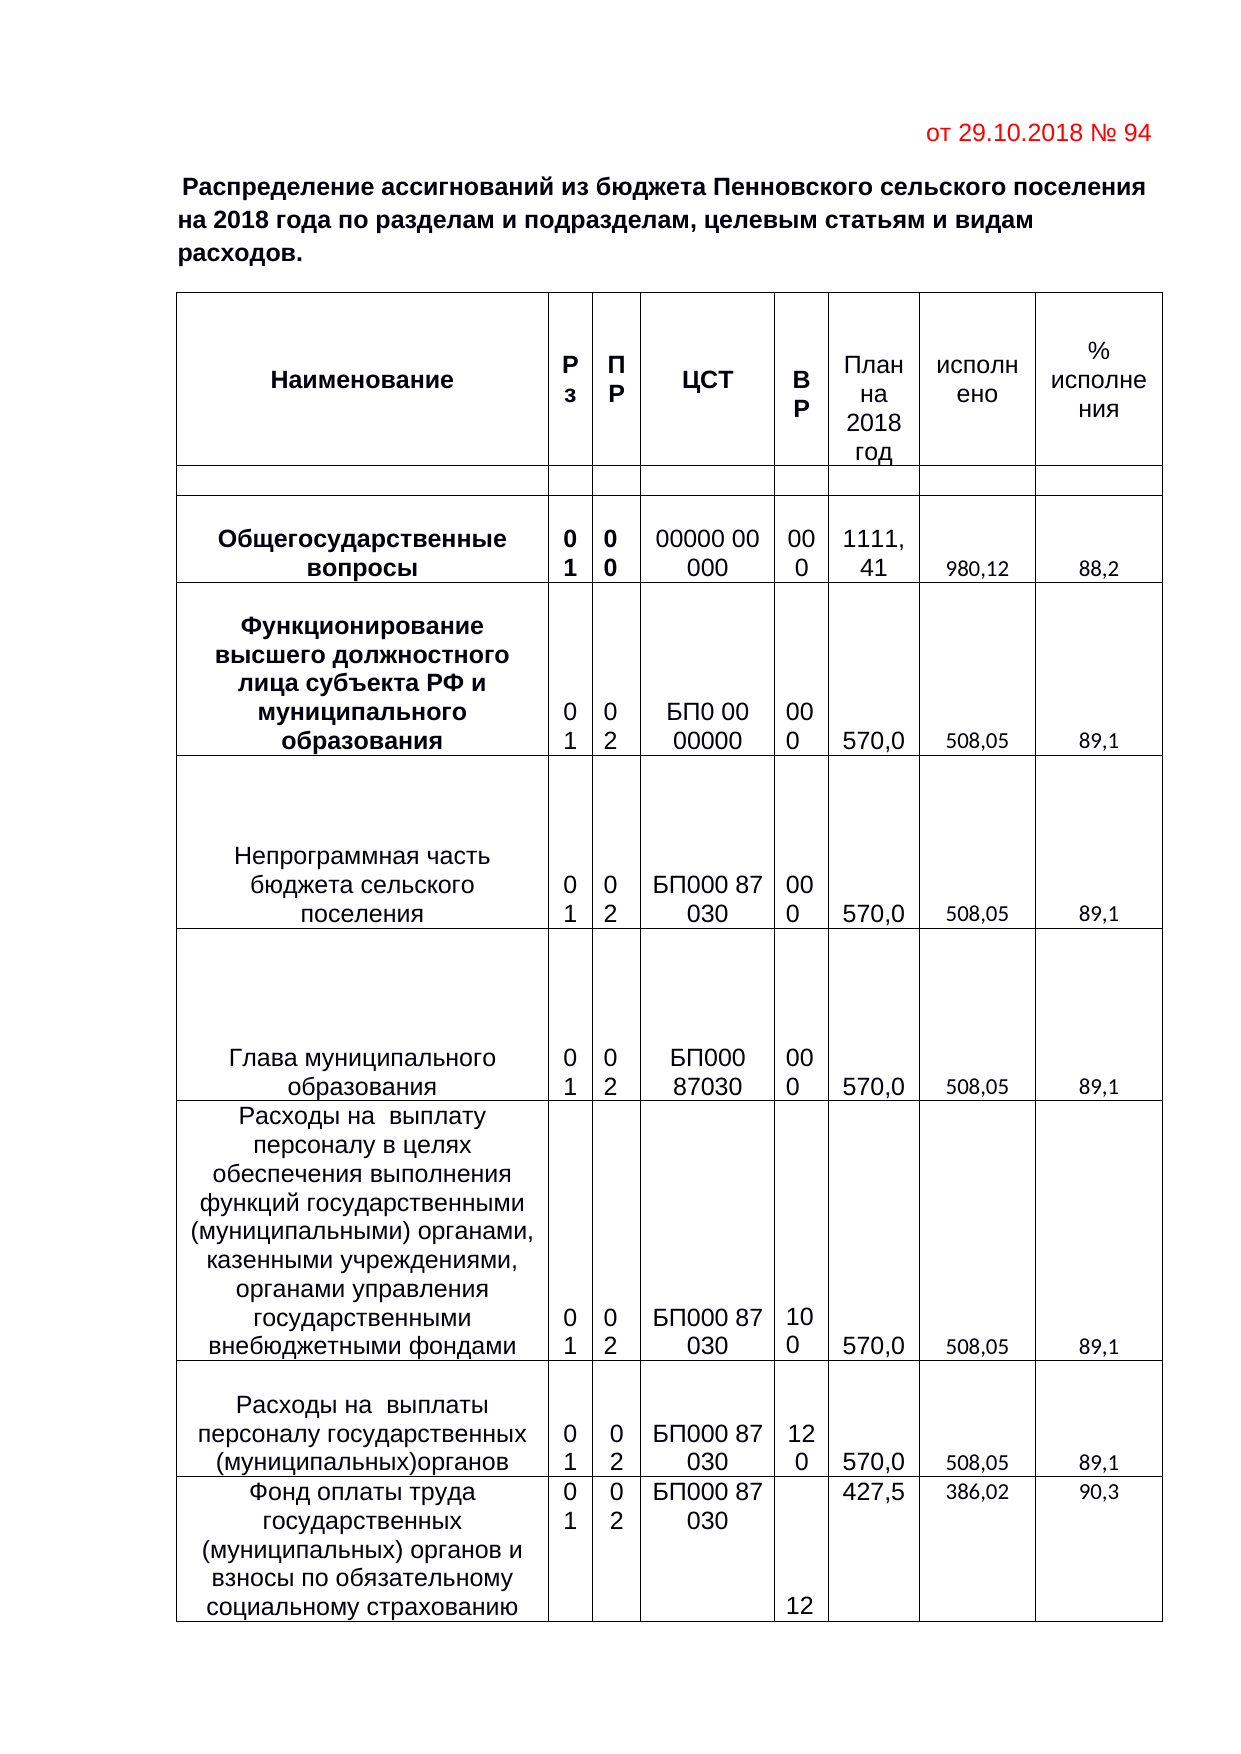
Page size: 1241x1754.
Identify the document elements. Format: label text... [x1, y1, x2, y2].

table_cell [920, 466, 1035, 494]
table_cell 01 [549, 756, 592, 927]
table_cell 980,12 [920, 496, 1035, 582]
table_cell 386,02 [920, 1477, 1035, 1621]
table_cell 00 [593, 496, 640, 582]
table_cell 120 [775, 1361, 828, 1476]
table_cell Глава муниципального образования [177, 929, 548, 1100]
table_header Наименование [177, 293, 548, 465]
table_cell 89,1 [1036, 1361, 1162, 1476]
table_cell 02 [593, 1477, 640, 1621]
table_cell [1036, 466, 1162, 494]
table_cell [177, 466, 548, 494]
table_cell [177, 1477, 548, 1621]
table_cell 000 [775, 583, 828, 754]
table_cell [593, 466, 640, 494]
table_cell 508,05 [920, 756, 1035, 927]
table_cell 01 [549, 1361, 592, 1476]
table_cell 00000 00 000 [641, 496, 774, 582]
table_cell 100 [775, 1101, 828, 1360]
text на 2018 года по разделам и подразделам, целевым статьям и видам расходов. [177, 205, 1152, 267]
table_cell БП000 87 030 [641, 1361, 774, 1476]
table_cell [641, 466, 774, 494]
table_cell [775, 466, 828, 494]
table_cell 570,0 [829, 583, 919, 754]
table_cell 570,0 [829, 929, 919, 1100]
table_cell 000 [775, 756, 828, 927]
table_cell 01 [549, 1101, 592, 1360]
table_cell [829, 466, 919, 494]
text Распределение ассигнований из бюджета Пенновского сельского поселения [177, 172, 1152, 201]
table_header ВР [775, 293, 828, 465]
table_cell БП000 87 030 [641, 1101, 774, 1360]
table_cell 508,05 [920, 1361, 1035, 1476]
table_header ПР [593, 293, 640, 465]
table_cell 89,1 [1036, 583, 1162, 754]
table_cell 570,0 [829, 756, 919, 927]
table_cell 121 [775, 1477, 828, 1621]
table_cell Расходы на выплаты персоналу государственных (муниципальных)органов [177, 1361, 548, 1476]
table_header ЦСТ [641, 293, 774, 465]
table_cell 89,1 [1036, 1101, 1162, 1360]
table_header % исполнения [1036, 293, 1162, 465]
table_cell 90,3 [1036, 1477, 1162, 1621]
table_cell 000 [775, 496, 828, 582]
table_cell 508,05 [920, 929, 1035, 1100]
table_cell БП000 87 030 [641, 756, 774, 927]
table_cell Непрограммная часть бюджета сельского поселения [177, 756, 548, 927]
table_cell Функционирование высшего должностного лица субъекта РФ и муниципального образования [177, 583, 548, 754]
table_cell [549, 466, 592, 494]
table_cell 508,05 [920, 583, 1035, 754]
table_cell Расходы на выплату персоналу в целях обеспечения выполнения функций государственными (муниципальными) органами, казенными учреждениями, органами управления государственными внебюджетными фондами [177, 1101, 548, 1360]
table_cell 02 [593, 1101, 640, 1360]
table_cell 89,1 [1036, 756, 1162, 927]
table_cell Общегосударственные вопросы [177, 496, 548, 582]
table_cell 02 [593, 929, 640, 1100]
table_cell 89,1 [1036, 929, 1162, 1100]
table_cell 01 [549, 496, 592, 582]
table_cell 570,0 [829, 1361, 919, 1476]
table_cell 1111,41 [829, 496, 919, 582]
table_header исполнено [920, 293, 1035, 465]
table_cell 01 [549, 929, 592, 1100]
table_cell 570,0 [829, 1101, 919, 1360]
table_cell 02 [593, 756, 640, 927]
table_cell 000 [775, 929, 828, 1100]
table_cell БП000 87 030 [641, 1477, 774, 1621]
table_header План на 2018 год [829, 293, 919, 465]
table_cell 02 [593, 583, 640, 754]
table_cell 508,05 [920, 1101, 1035, 1360]
table_cell БП0 00 00000 [641, 583, 774, 754]
table_cell 02 [593, 1361, 640, 1476]
text от 29.10.2018 № 94 [177, 118, 1152, 147]
table_cell БП000 87030 [641, 929, 774, 1100]
table_cell 01 [549, 583, 592, 754]
table_cell 427,5 [829, 1477, 919, 1621]
table_cell 88,2 [1036, 496, 1162, 582]
table_cell 01 [549, 1477, 592, 1621]
table_header Рз [549, 293, 592, 465]
